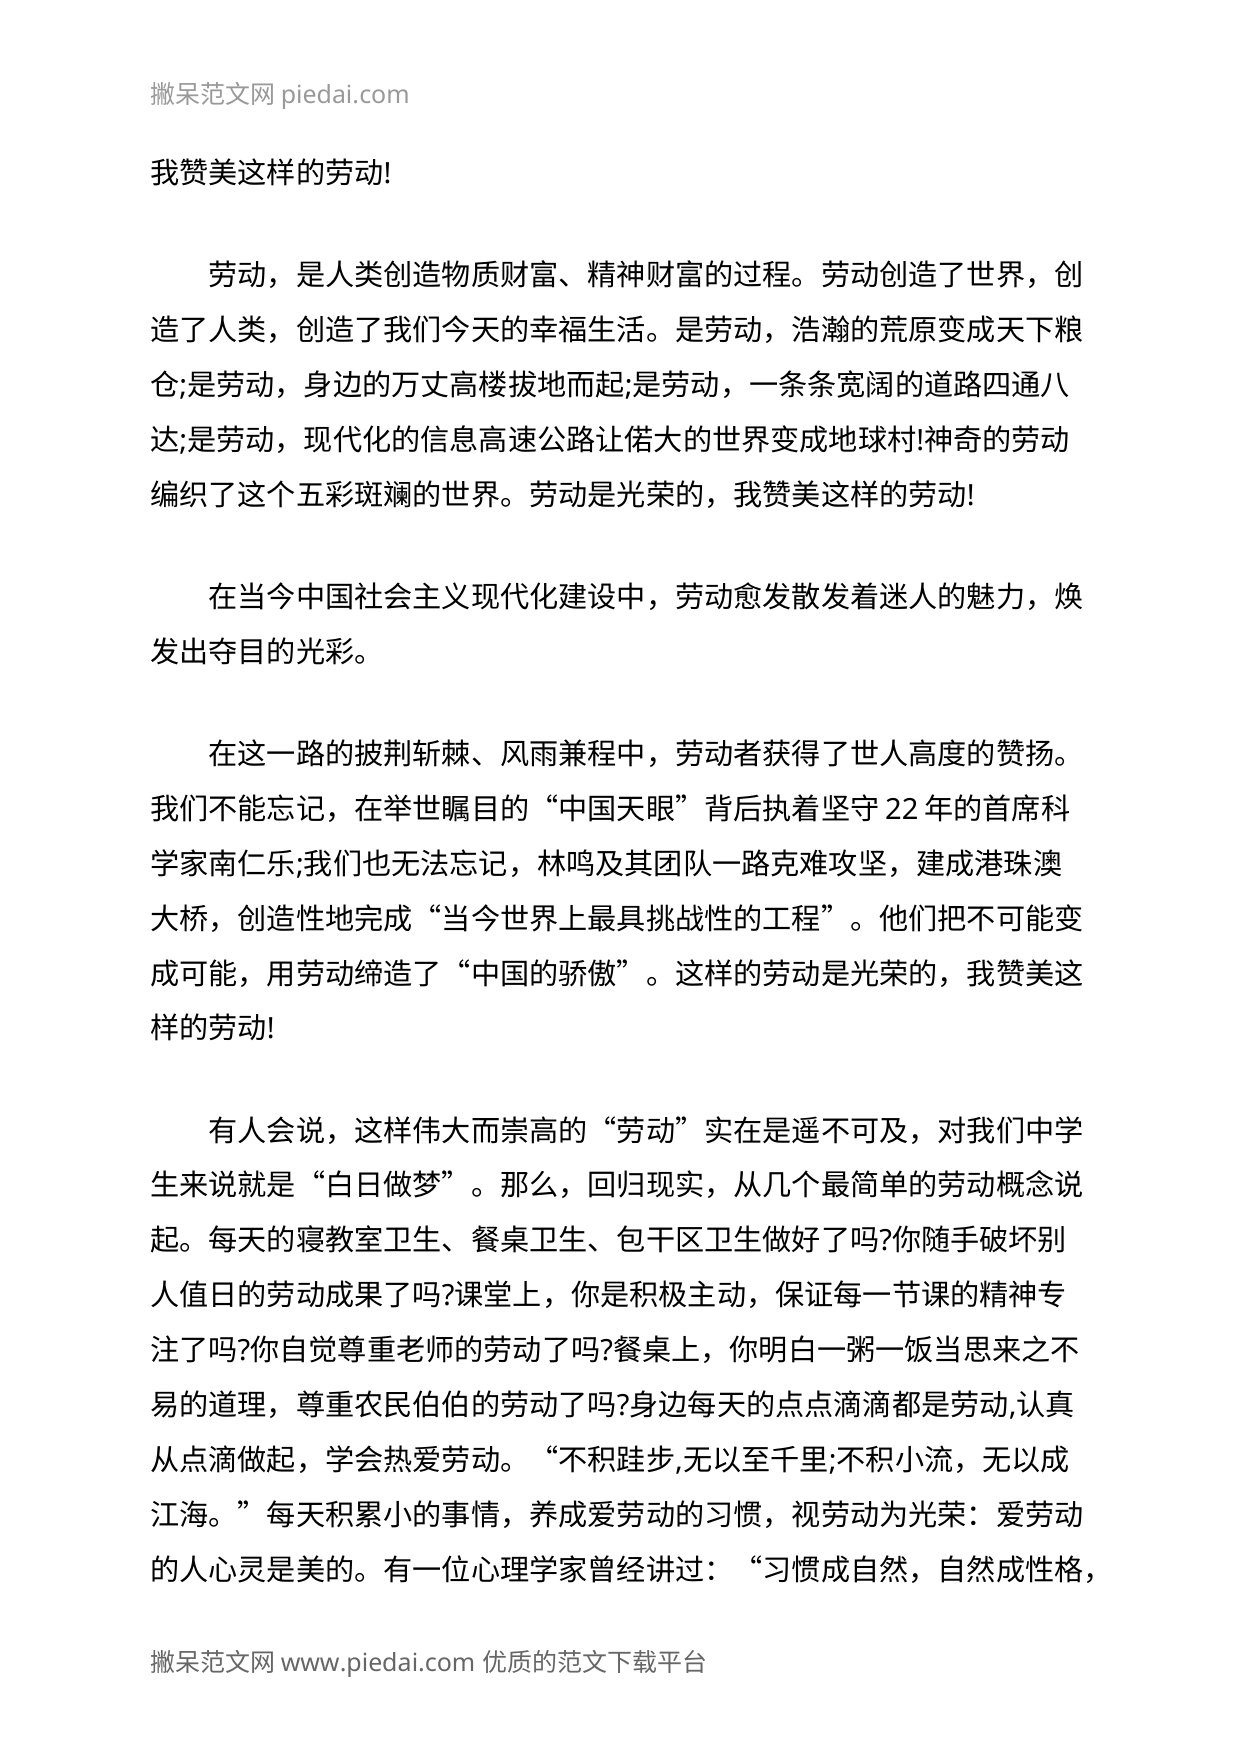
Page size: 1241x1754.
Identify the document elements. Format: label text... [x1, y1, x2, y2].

text 劳动，是人类创造物质财富、精神财富的过程。劳动创造了世界，创造了人类，创造了我们今天的幸福生活。是劳动，浩瀚的荒原变成天下粮仓;是劳动，身边的万丈高楼拔地而起;是劳动，一条条宽阔的道路四通八达;是劳动，现代化的信息高速公路让偌大的世界变成地球村!神奇的劳动编织了这个五彩斑斓的世界。劳动是光荣的，我赞美这样的劳动! [150, 252, 1090, 514]
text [150, 1107, 1090, 1589]
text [150, 150, 1090, 192]
text 在当今中国社会主义现代化建设中，劳动愈发散发着迷人的魅力，焕发出夺目的光彩。 [150, 574, 1090, 671]
text 在这一路的披荆斩棘、风雨兼程中，劳动者获得了世人高度的赞扬。我们不能忘记，在举世瞩目的“中国天眼”背后执着坚守22年的首席科学家南仁乐;我们也无法忘记，林鸣及其团队一路克难攻坚，建成港珠澳大桥，创造性地完成“当今世界上最具挑战性的工程”。他们把不可能变成可能，用劳动缔造了“中国的骄傲”。这样的劳动是光荣的，我赞美这样的劳动! [150, 730, 1090, 1047]
